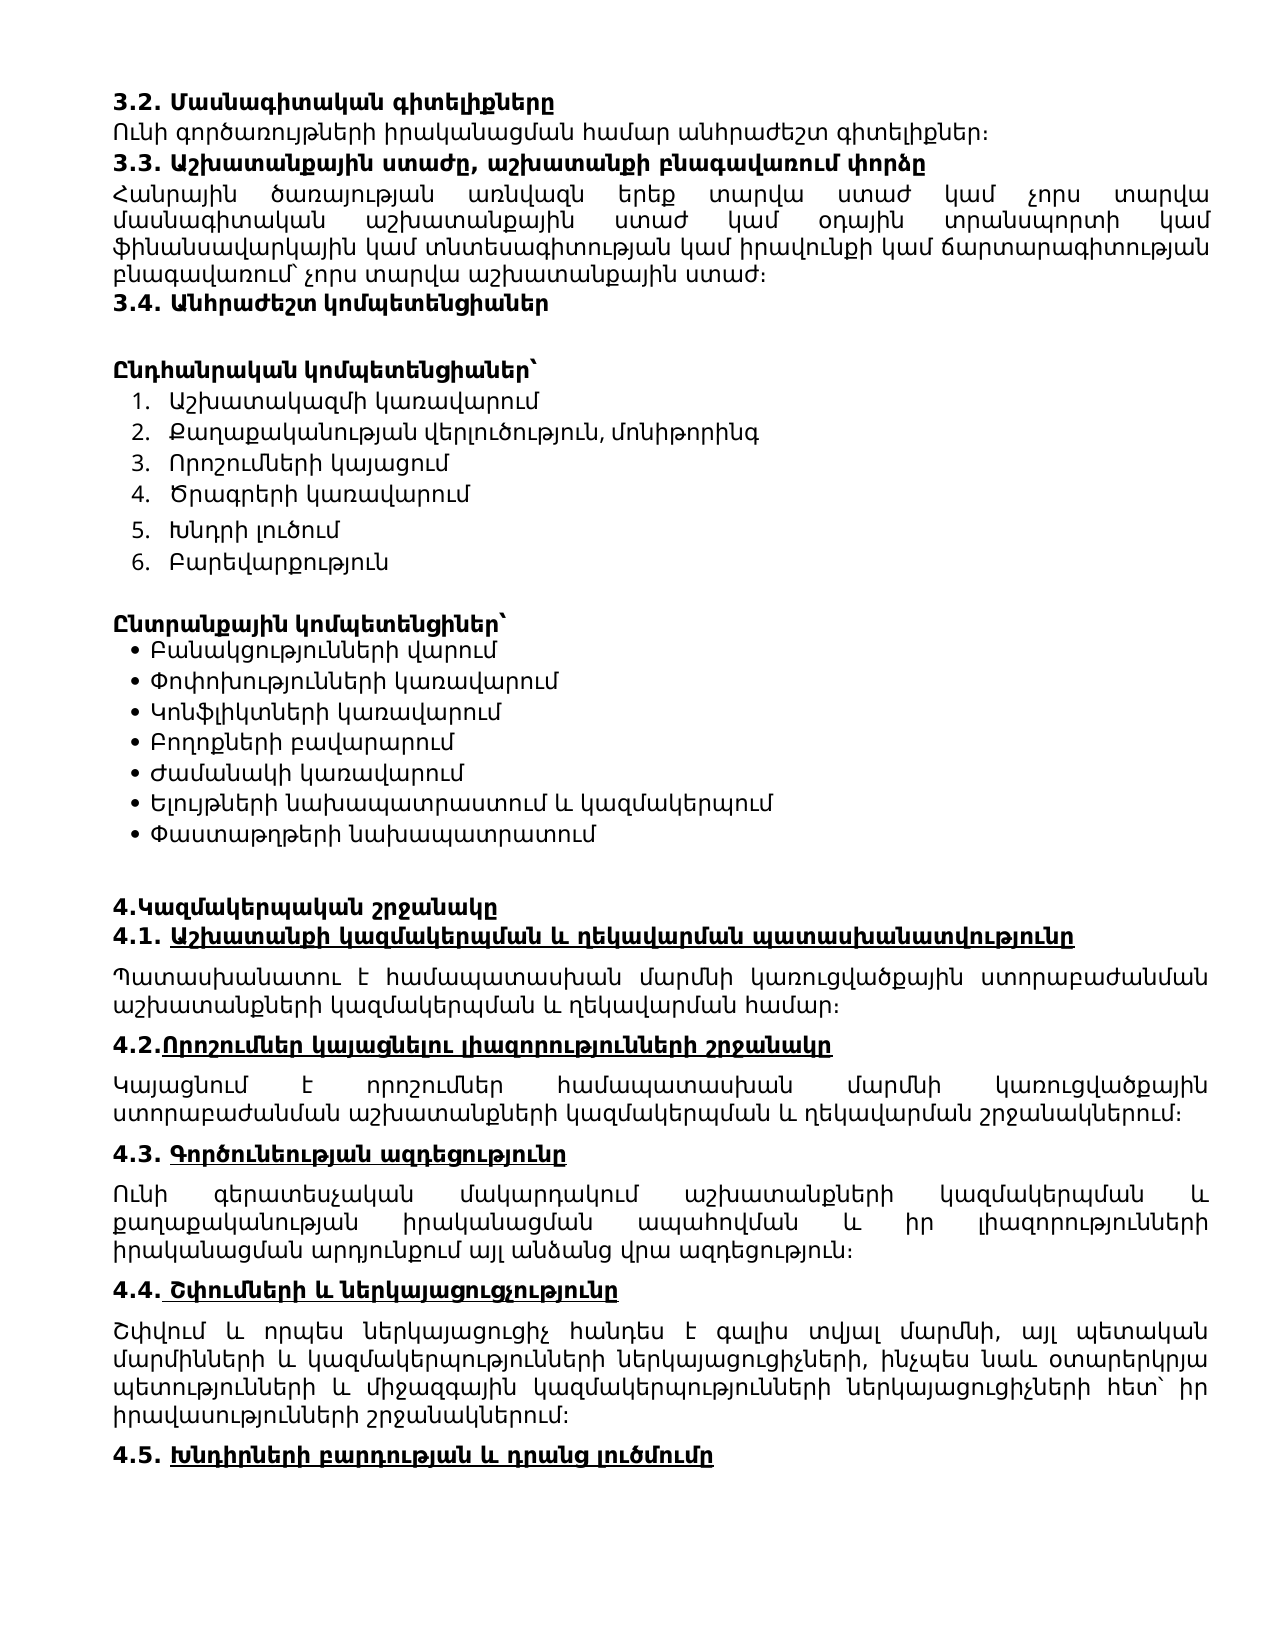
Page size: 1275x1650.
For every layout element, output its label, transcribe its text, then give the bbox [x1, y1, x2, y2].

text 4.1. Աշխատանքի կազմակերպման և ղեկավարման պատասխանատվությունը [112, 923, 1210, 950]
subtitle 4.Կազմակերպական շրջանակը [112, 885, 1211, 923]
list Աշխատակազմի կառավարում [131, 385, 1211, 416]
text 4.4. Շփումների և ներկայացուցչությունը [112, 1278, 1210, 1304]
list Որոշումների կայացում [131, 447, 1211, 478]
list Ժամանակի կառավարում [131, 760, 1209, 787]
text Ունի գործառույթների իրականացման համար անհրաժեշտ գիտելիքներ։ [112, 119, 1211, 146]
text Պատասխանատու է համապատասխան մարմնի կառուցվածքային ստորաբաժանման աշխատանքների կազմակերպման և ղեկավարման համար։ [112, 964, 1210, 1018]
list Ելույթների նախապատրաստում և կազմակերպում [131, 791, 1209, 817]
list Փոփոխությունների կառավարում [131, 668, 1209, 695]
text 4.2.Որոշումներ կայացնելու լիազորությունների շրջանակը [112, 1032, 1210, 1059]
list Խնդրի լուծում [131, 514, 1211, 546]
text Կայացնում է որոշումներ համապատասխան մարմնի կառուցվածքային ստորաբաժանման աշխատանքների կազմակերպման և ղեկավարման շրջանակներում։ [112, 1073, 1210, 1127]
list Բողոքների բավարարում [131, 729, 1209, 756]
list Փաստաթղթերի նախապատրատում [131, 821, 1209, 848]
list Կոնֆլիկտների կառավարում [131, 699, 1209, 725]
subtitle 3.3. Աշխատանքային ստաժը, աշխատանքի բնագավառում փորձը [112, 150, 1211, 177]
list 3.4. Անհրաժեշտ կոմպետենցիաներ [112, 287, 1211, 319]
list Բանակցությունների վարում [131, 637, 1209, 664]
text Ունի գերատեսչական մակարդակում աշխատանքների կազմակերպման և քաղաքականության իրականացման ապահովման և իր լիազորությունների իրականացման արդյունքում այլ անձանց վրա ազդեցություն։ [112, 1181, 1210, 1264]
list Ծրագրերի կառավարում [131, 478, 1210, 510]
list Բարեվարքություն [131, 546, 1210, 577]
list Քաղաքականության վերլուծություն, մոնիթորինգ [131, 416, 1211, 447]
subtitle Ընտրանքային կոմպետենցիներ՝ [112, 614, 1211, 637]
text Շփվում և որպես ներկայացուցիչ հանդես է գալիս տվյալ մարմնի, այլ պետական մարմինների և կազմակերպությունների ներկայացուցիչների, ինչպես նաև օտարերկրյա պետությունների և միջազգային կազմակերպությունների ներկայացուցիչների հետ՝ իր իրավասությունների շրջանակներում: [112, 1318, 1210, 1428]
list Հանրային ծառայության առնվազն երեք տարվա ստաժ կամ չորս տարվա մասնագիտական աշխատանքային ստաժ կամ օդային տրանսպորտի կամ ֆինանսավարկային կամ տնտեսագիտության կամ իրավունքի կամ ճարտարագիտության բնագավառում՝ չորս տարվա աշխատանքային ստաժ։ [112, 181, 1211, 287]
text 4.5. Խնդիրների բարդության և դրանց լուծմումը [112, 1442, 1210, 1469]
text 4.3. Գործունեության ազդեցությունը [112, 1141, 1210, 1168]
subtitle Ընդհանրական կոմպետենցիաներ՝ [112, 352, 823, 385]
subtitle 3.2. Մասնագիտական գիտելիքները [112, 89, 1211, 115]
